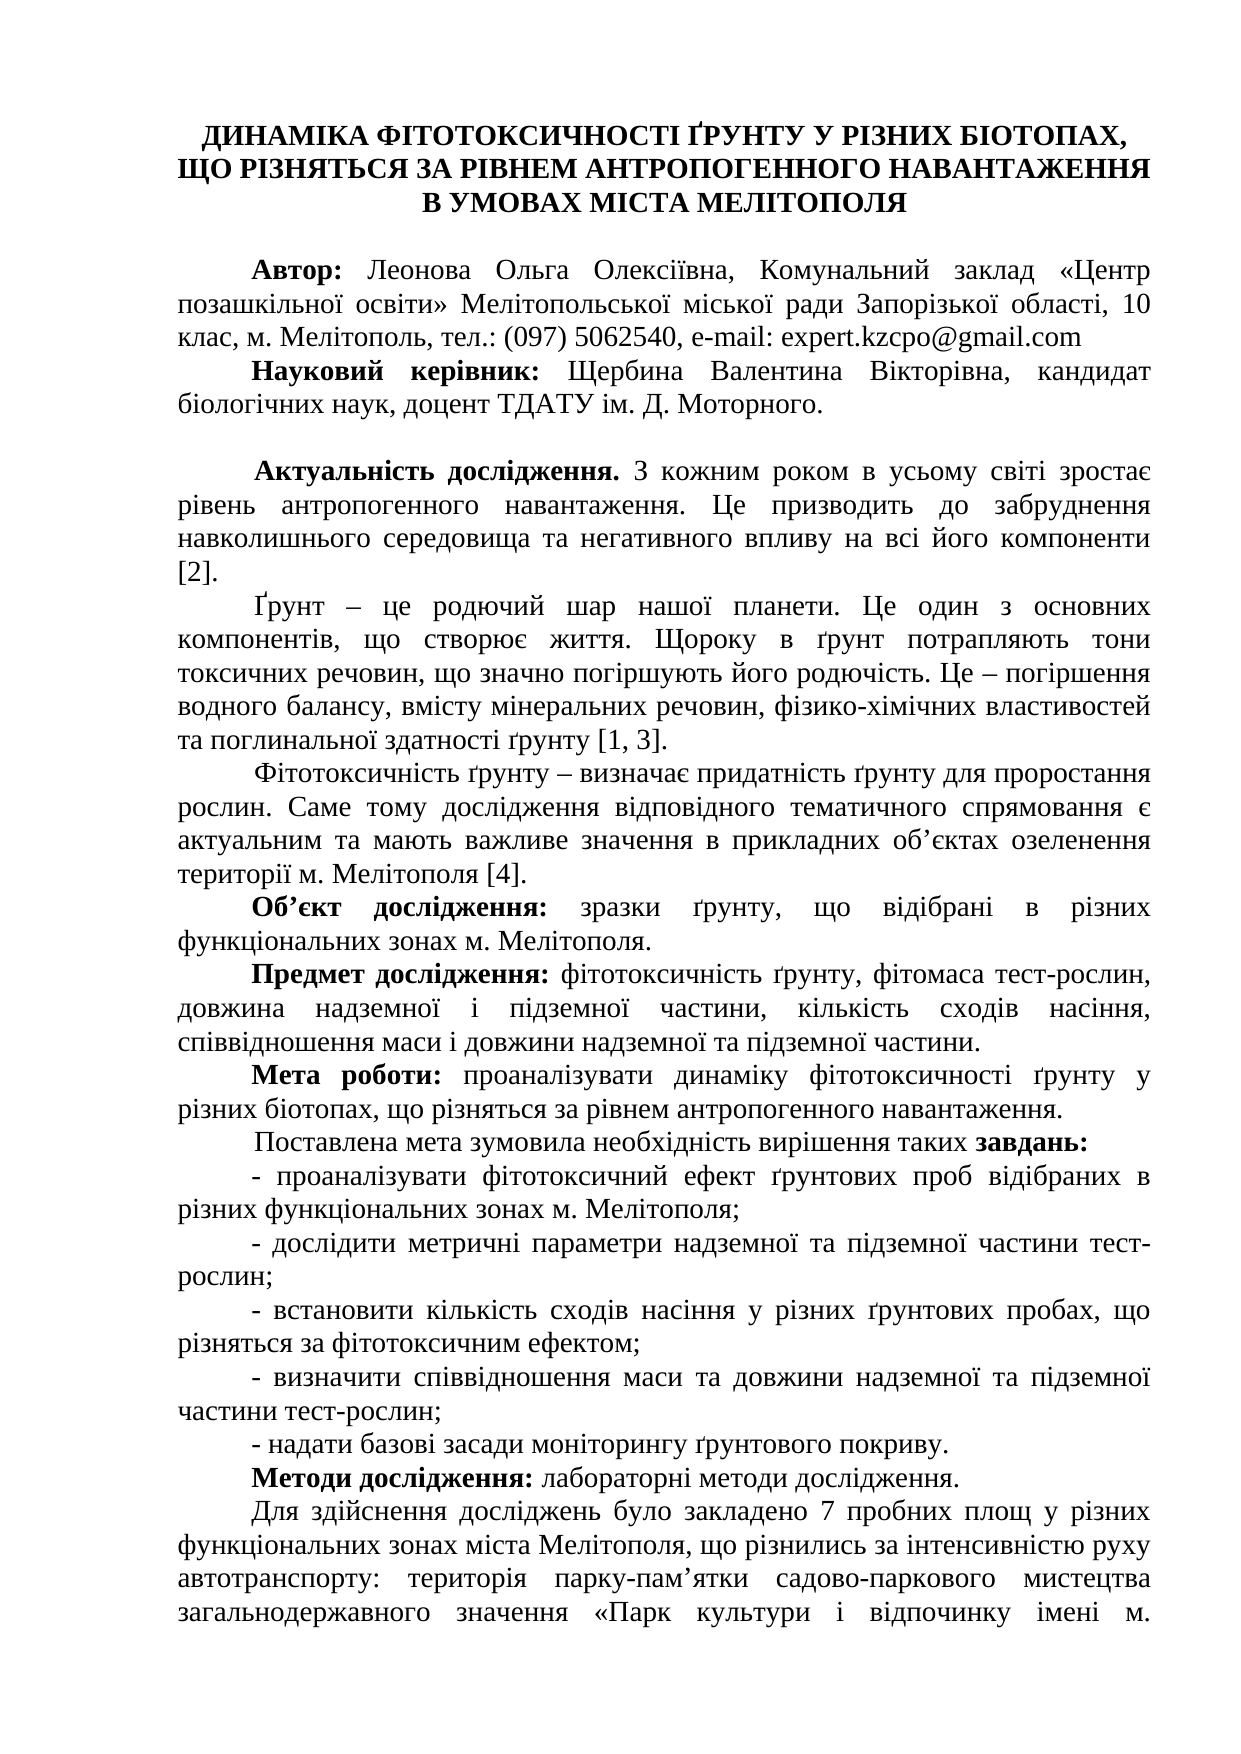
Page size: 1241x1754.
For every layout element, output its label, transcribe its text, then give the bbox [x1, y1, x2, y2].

text Актуальність дослідження. З кожним роком в усьому світі зростає рівень антропогенного навантаження. Це призводить до забруднення навколишнього середовища та негативного впливу на всі його компоненти [2]. [177, 453, 1152, 588]
text ДИНАМІКА ФІТОТОКСИЧНОСТІ ҐРУНТУ У РІЗНИХ БІОТОПАХ, ЩО РІЗНЯТЬСЯ ЗА РІВНЕМ АНТРОПОГЕННОГО НАВАНТАЖЕННЯ В УМОВАХ МІСТА МЕЛІТОПОЛЯ [177, 118, 1152, 219]
text Мета роботи: проаналізувати динаміку фітотоксичності ґрунту у різних біотопах, що різняться за рівнем антропогенного навантаження. [177, 1057, 1152, 1124]
text - дослідити метричні параметри надземної та підземної частини тест-рослин; [177, 1225, 1152, 1292]
text Автор: Леонова Ольга Олексіївна, Комунальний заклад «Центр позашкільної освіти» Мелітопольської міської ради Запорізької області, 10 клас, м. Мелітополь, тел.: (097) 5062540, e-mail: expert.kzcpo@gmail.com [177, 252, 1152, 353]
text - встановити кількість сходів насіння у різних ґрунтових пробах, що різняться за фітотоксичним ефектом; [177, 1292, 1152, 1359]
text Методи дослідження: лабораторні методи дослідження. [177, 1460, 1152, 1493]
text Ґрунт – це родючий шар нашої планети. Це один з основних компонентів, що створює життя. Щороку в ґрунт потрапляють тони токсичних речовин, що значно погіршують його родючість. Це – погіршення водного балансу, вмісту мінеральних речовин, фізико-хімічних властивостей та поглинальної здатності ґрунту [1, 3]. [177, 588, 1152, 755]
text - надати базові засади моніторингу ґрунтового покриву. [177, 1426, 1152, 1460]
text Об’єкт дослідження: зразки ґрунту, що відібрані в різних функціональних зонах м. Мелітополя. [177, 889, 1152, 957]
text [177, 1493, 1152, 1627]
text Фітотоксичність ґрунту – визначає придатність ґрунту для проростання рослин. Саме тому дослідження відповідного тематичного спрямовання є актуальним та мають важливе значення в прикладних об’єктах озеленення території м. Мелітополя [4]. [177, 755, 1152, 889]
text Науковий керівник: Щербина Валентина Вікторівна, кандидат біологічних наук, доцент ТДАТУ ім. Д. Моторного. [177, 353, 1152, 420]
text Предмет дослідження: фітотоксичність ґрунту, фітомаса тест-рослин, довжина надземної і підземної частини, кількість сходів насіння, співвідношення маси і довжини надземної та підземної частини. [177, 957, 1152, 1057]
text Поставлена мета зумовила необхідність вирішення таких завдань: [177, 1124, 1152, 1158]
text - проаналізувати фітотоксичний ефект ґрунтових проб відібраних в різних функціональних зонах м. Мелітополя; [177, 1158, 1152, 1225]
text - визначити співвідношення маси та довжини надземної та підземної частини тест-рослин; [177, 1359, 1152, 1426]
